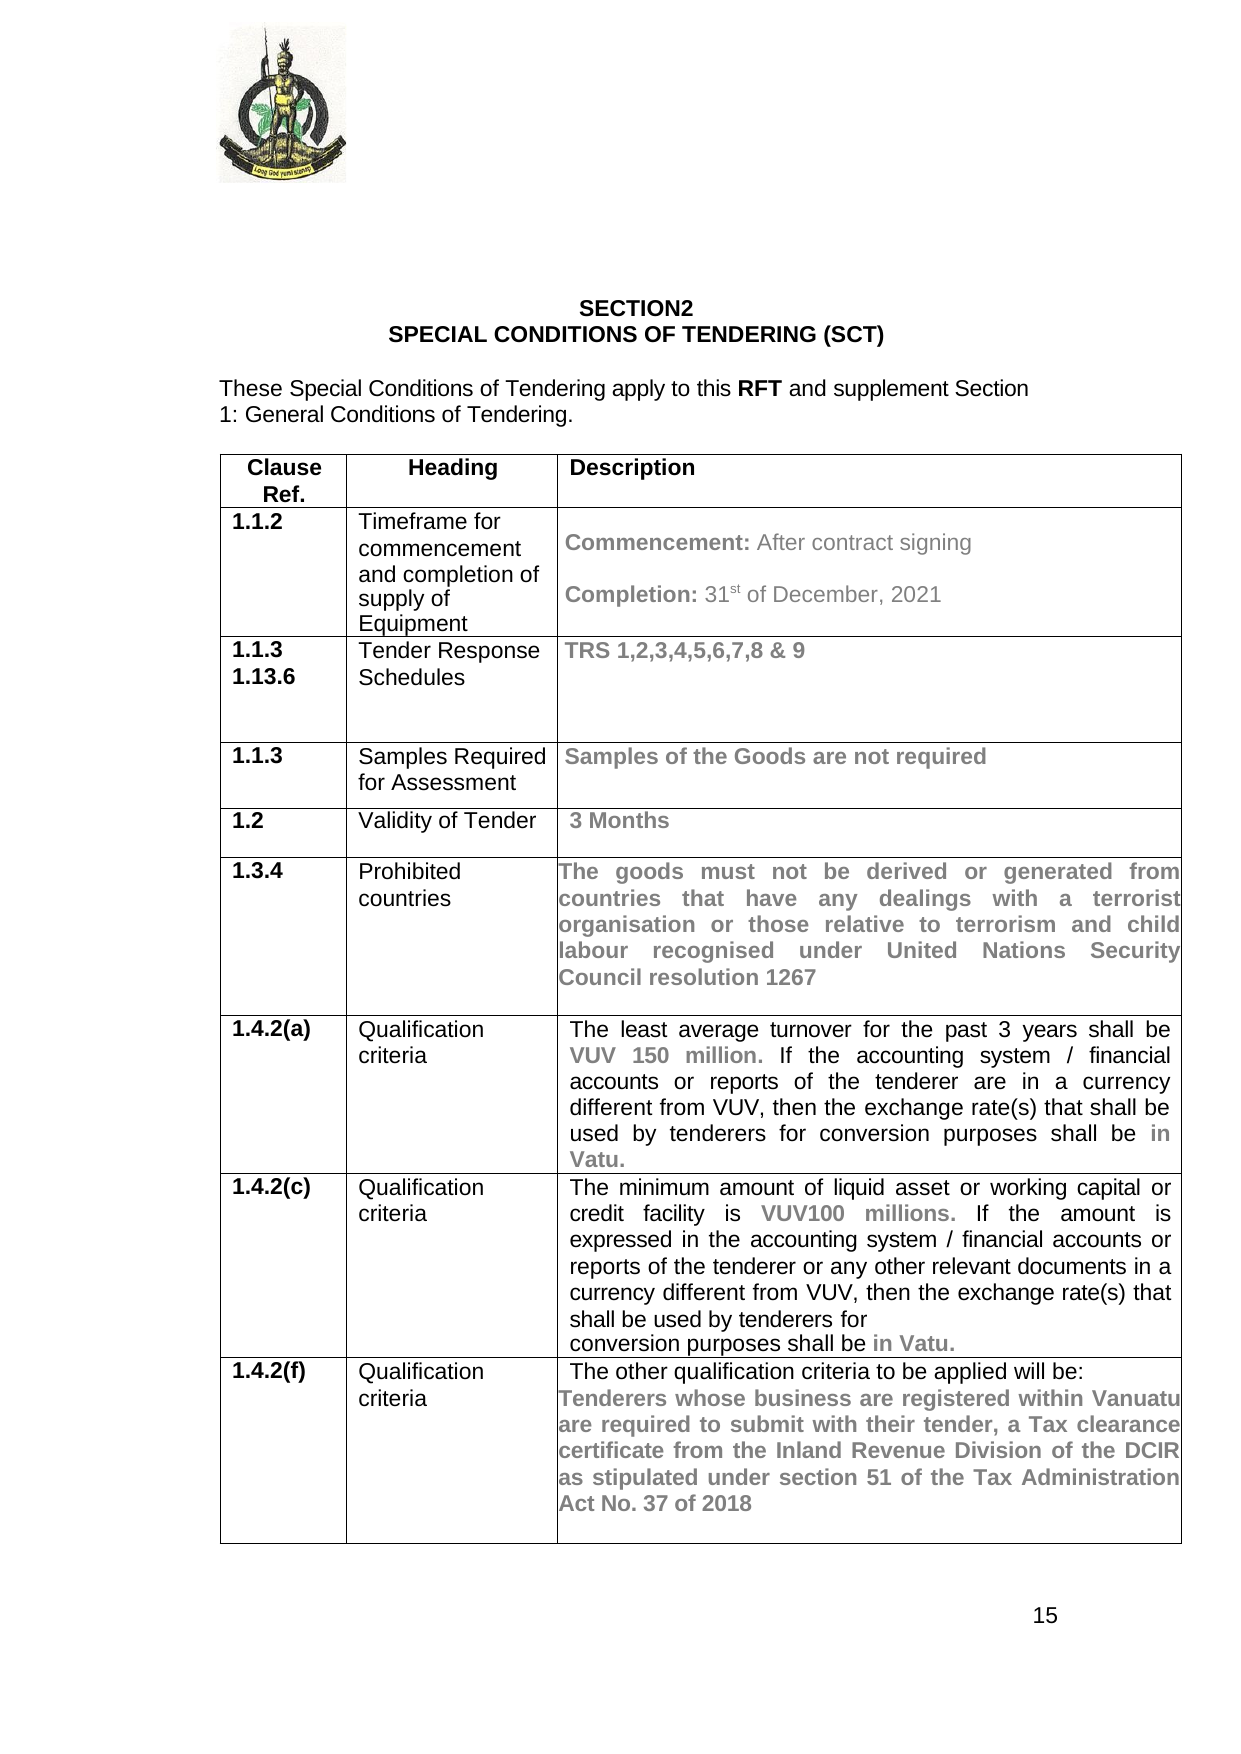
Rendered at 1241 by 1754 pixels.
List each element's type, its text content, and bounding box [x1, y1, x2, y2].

table_cell 1.1.3 1.13.6 [221, 637, 346, 742]
table_cell 3 Months [558, 809, 1181, 857]
subtitle SECTION2 [364, 296, 909, 322]
table_cell Prohibited countries [347, 858, 557, 1015]
table_cell Commencement: After contract signing Completion: 31st of December, 2021 [558, 508, 1181, 636]
table_cell Timeframe for commencement and completion of supply of Equipment [347, 508, 557, 636]
table_cell Samples of the Goods are not required [558, 743, 1181, 808]
table_cell TRS 1,2,3,4,5,6,7,8 & 9 [558, 637, 1181, 742]
table_cell 1.1.3 [221, 743, 346, 808]
text These Special Conditions of Tendering apply to this RFT and supplement Section 1: General Conditions of Tendering. [219, 374, 1052, 427]
table_cell 1.1.2 [221, 508, 346, 636]
table_cell 1.2 [221, 809, 346, 857]
table_cell Qualification criteria [347, 1016, 557, 1173]
table_cell 1.4.2(a) [221, 1016, 346, 1173]
table_header Description [558, 455, 1181, 507]
picture [216, 22, 347, 183]
table_cell Qualification criteria [347, 1174, 557, 1357]
table_cell 1.3.4 [221, 858, 346, 1015]
table_cell The goods must not be derived or generated from countries that have any dealings with a terrorist organisation or those relative to terrorism and child labour recognised under United Nations Security Council resolution 1267 [558, 858, 1181, 1015]
table_cell Qualification criteria [347, 1358, 557, 1543]
table_cell Samples Required for Assessment [347, 743, 557, 808]
table_cell The least average turnover for the past 3 years shall be VUV 150 million. If the accounting system / financial accounts or reports of the tenderer are in a currency different from VUV, then the exchange rate(s) that shall be used by tenderers for conversion purposes shall be in Vatu. [558, 1016, 1181, 1173]
table_cell Validity of Tender [347, 809, 557, 857]
table_cell Tender Response Schedules [347, 637, 557, 742]
table_header Heading [347, 455, 557, 507]
table_cell The other qualification criteria to be applied will be: Tenderers whose business are registered within Vanuatu are required to submit with their tender, a Tax clearance certificate from the Inland Revenue Division of the DCIR as stipulated under section 51 of the Tax Administration Act No. 37 of 2018 [558, 1358, 1181, 1543]
table_header Clause Ref. [221, 455, 346, 507]
table_cell 1.4.2(f) [221, 1358, 346, 1543]
text SPECIAL CONDITIONS OF TENDERING (SCT) [364, 322, 909, 348]
table_cell The minimum amount of liquid asset or working capital or credit facility is VUV100 millions. If the amount is expressed in the accounting system / financial accounts or reports of the tenderer or any other relevant documents in a currency different from VUV, then the exchange rate(s) that shall be used by tenderers for conversion purposes shall be in Vatu. [558, 1174, 1181, 1357]
table_cell 1.4.2(c) [221, 1174, 346, 1357]
